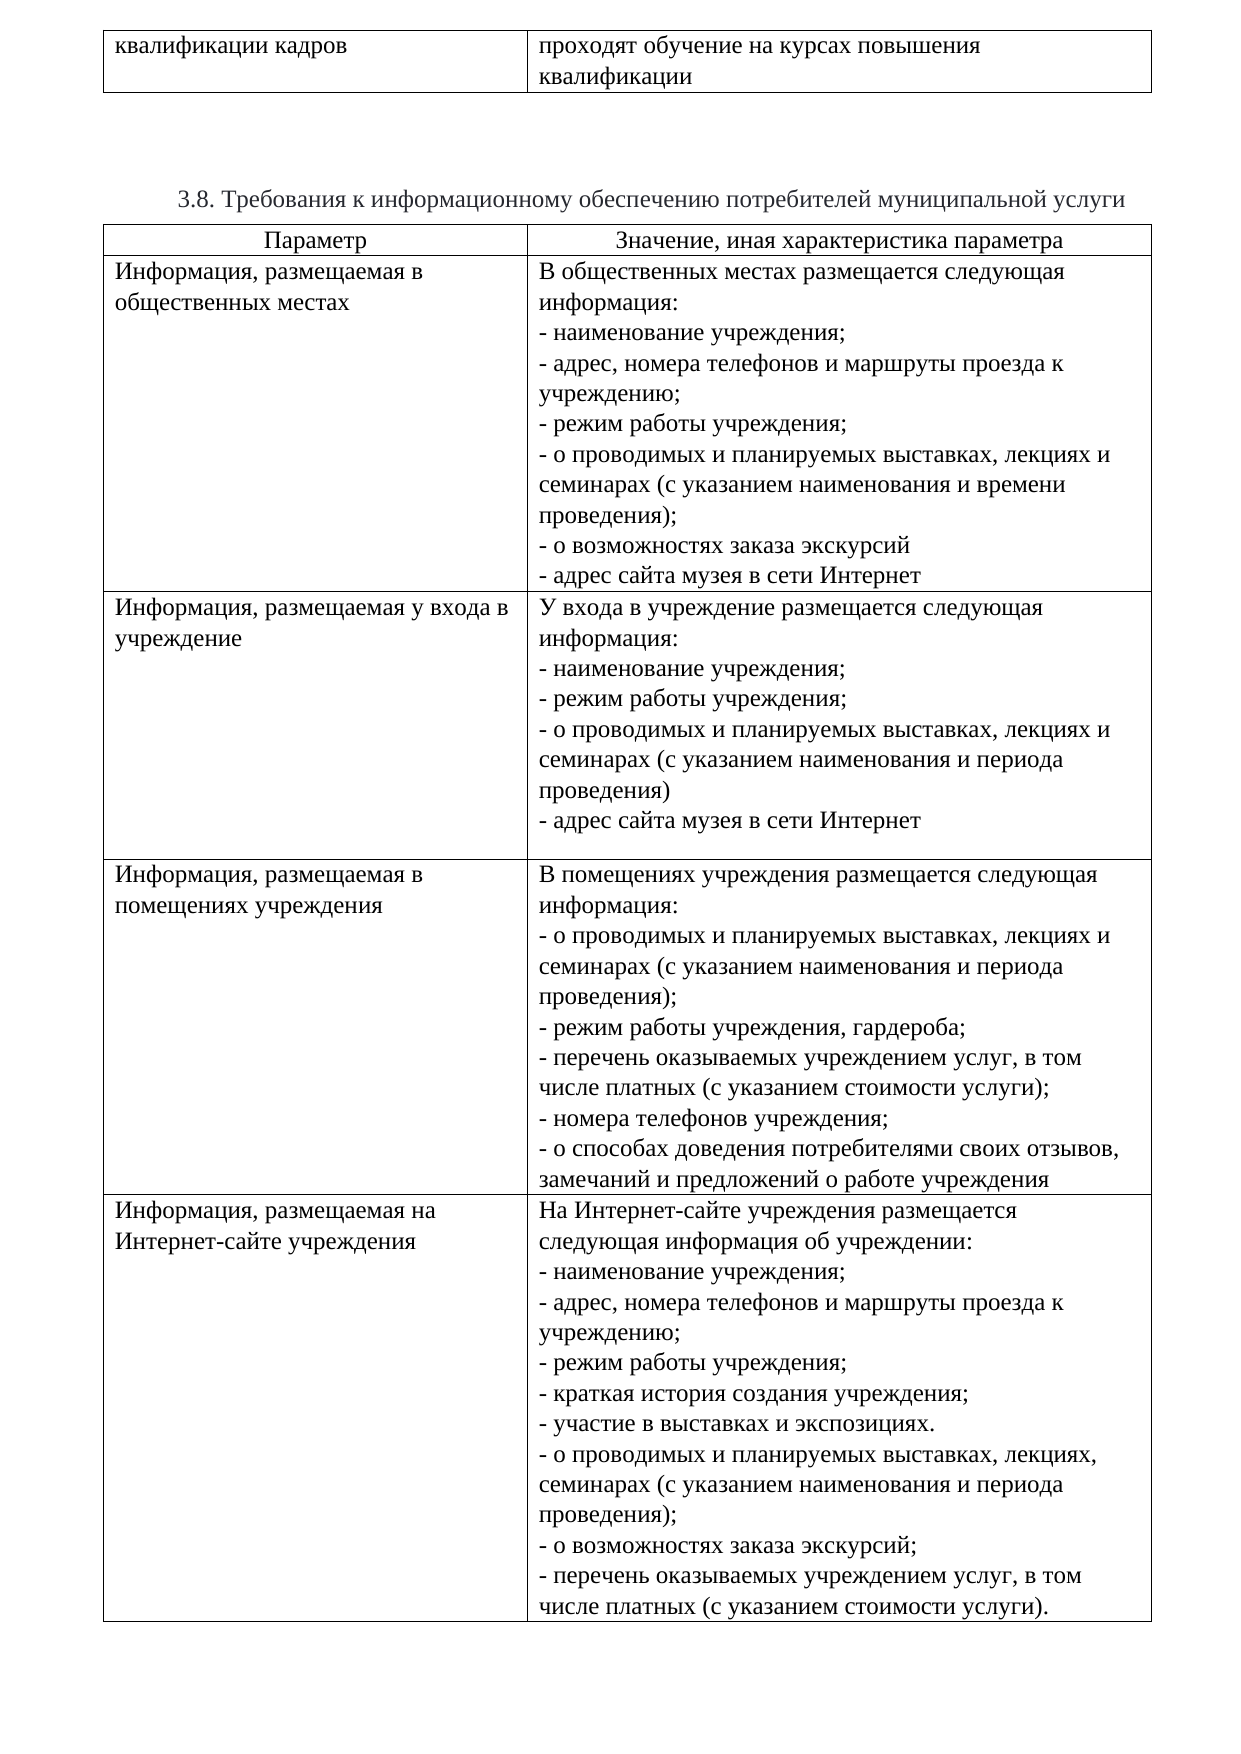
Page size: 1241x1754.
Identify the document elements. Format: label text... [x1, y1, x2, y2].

table_cell Информация, размещаемая в общественных местах [104, 256, 527, 591]
table_cell У входа в учреждение размещается следующая информация: - наименование учреждения; - режим работы учреждения; - о проводимых и планируемых выставках, лекциях и семинарах (с указанием наименования и периода проведения) - адрес сайта музея в сети Интернет [528, 592, 1151, 858]
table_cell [528, 31, 1151, 92]
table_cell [104, 1195, 527, 1621]
table_cell Информация, размещаемая в помещениях учреждения [104, 860, 527, 1194]
table_header Значение, иная характеристика параметра [528, 225, 1151, 255]
table_header Параметр [104, 225, 527, 255]
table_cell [104, 31, 527, 92]
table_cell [528, 1195, 1151, 1621]
table_cell В общественных местах размещается следующая информация: - наименование учреждения; - адрес, номера телефонов и маршруты проезда к учреждению; - режим работы учреждения; - о проводимых и планируемых выставках, лекциях и семинарах (с указанием наименования и времени проведения); - о возможностях заказа экскурсий - адрес сайта музея в сети Интернет [528, 256, 1151, 591]
subtitle 3.8. Требования к информационному обеспечению потребителей муниципальной услуги [177, 184, 1152, 213]
table_cell В помещениях учреждения размещается следующая информация: - о проводимых и планируемых выставках, лекциях и семинарах (с указанием наименования и периода проведения); - режим работы учреждения, гардероба; - перечень оказываемых учреждением услуг, в том числе платных (с указанием стоимости услуги); - номера телефонов учреждения; - о способах доведения потребителями своих отзывов, замечаний и предложений о работе учреждения [528, 860, 1151, 1194]
table_cell Информация, размещаемая у входа в учреждение [104, 592, 527, 858]
